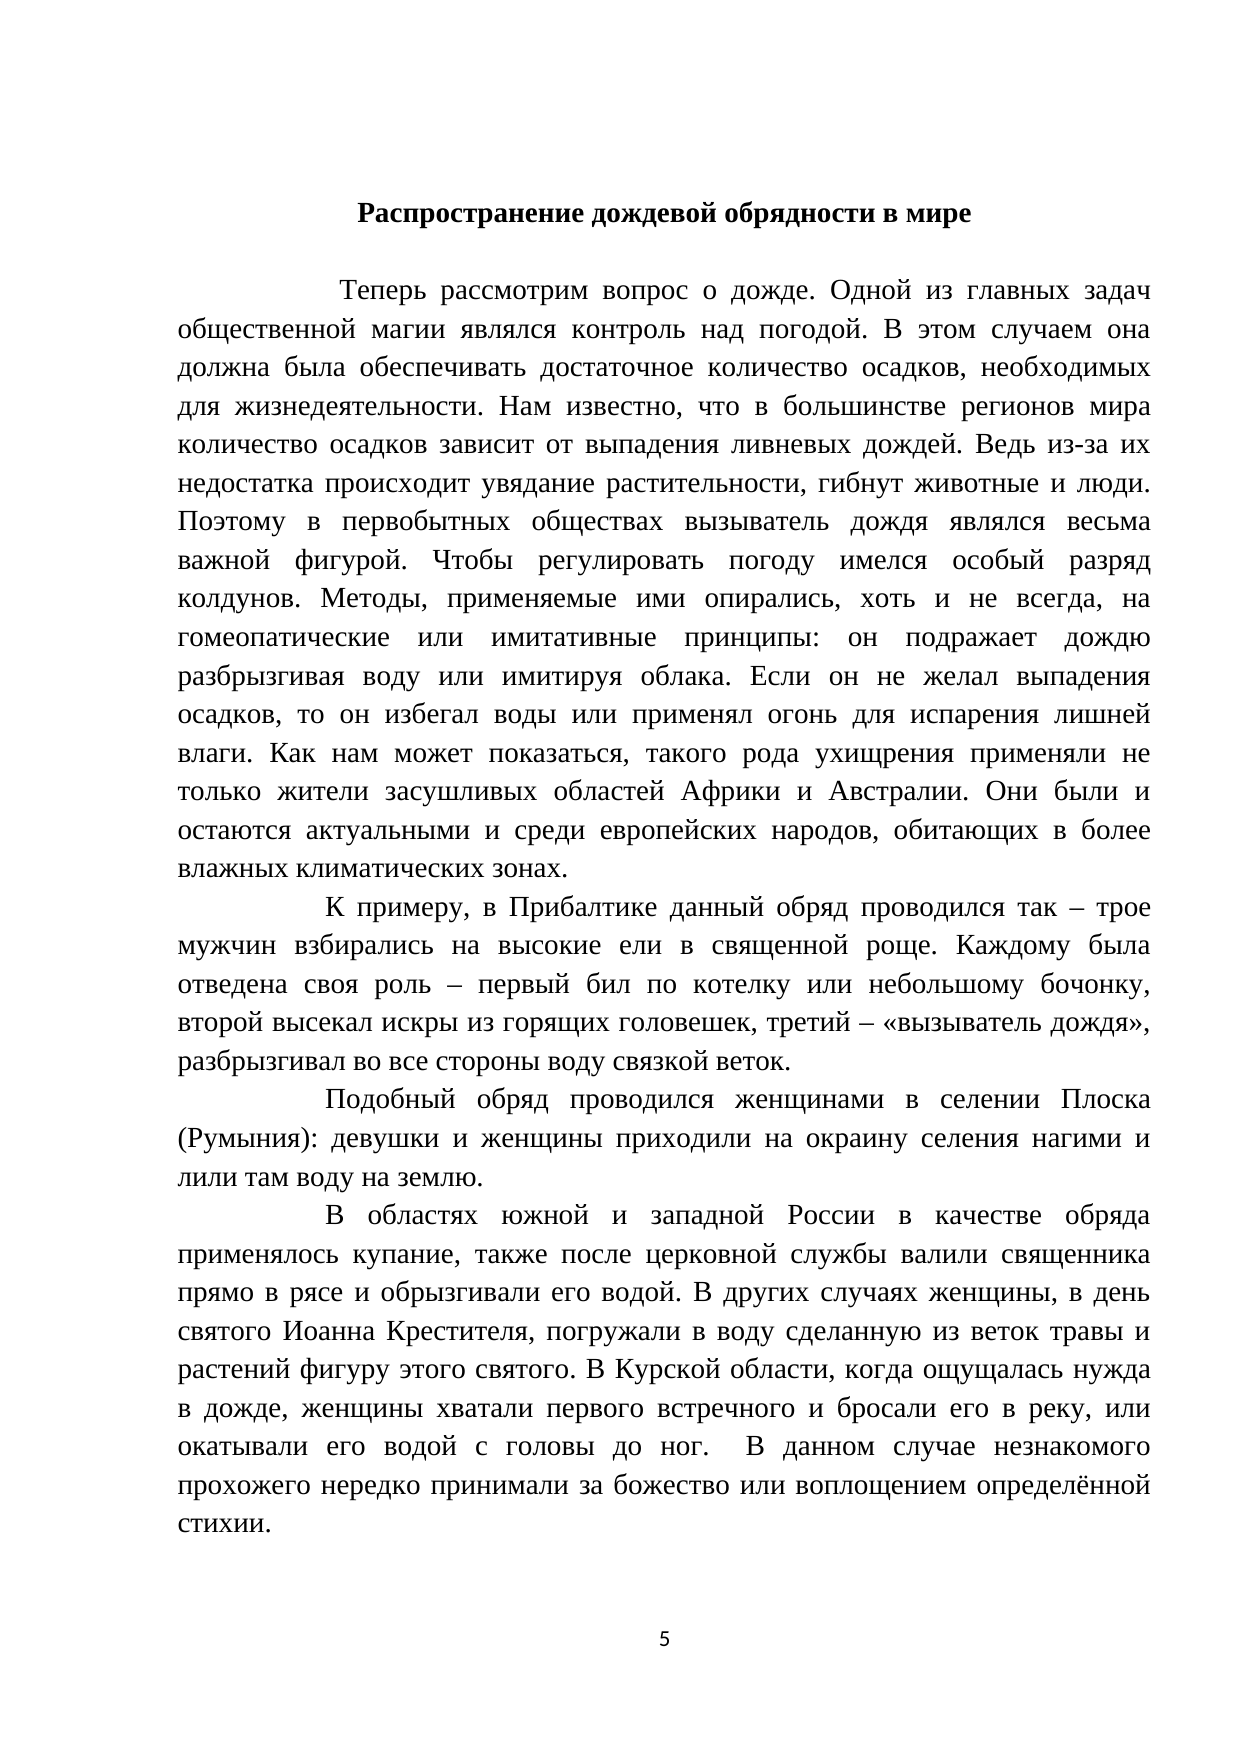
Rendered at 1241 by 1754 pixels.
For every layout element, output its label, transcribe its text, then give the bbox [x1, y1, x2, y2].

text В областях южной и западной России в качестве обряда применялось купание, также после церковной службы валили священника прямо в рясе и обрызгивали его водой. В других случаях женщины, в день святого Иоанна Крестителя, погружали в воду сделанную из веток травы и растений фигуру этого святого. В Курской области, когда ощущалась нужда в дожде, женщины хватали первого встречного и бросали его в реку, или окатывали его водой с головы до ног. В данном случае незнакомого прохожего нередко принимали за божество или воплощением определённой стихии. [177, 1197, 1152, 1539]
text К примеру, в Прибалтике данный обряд проводился так – трое мужчин взбирались на высокие ели в священной роще. Каждому была отведена своя роль – первый бил по котелку или небольшому бочонку, второй высекал искры из горящих головешек, третий – «вызыватель дождя», разбрызгивал во все стороны воду связкой веток. [177, 889, 1152, 1077]
text Распространение дождевой обрядности в мире [177, 195, 1152, 229]
text Подобный обряд проводился женщинами в селении Плоска (Румыния): девушки и женщины приходили на окраину селения нагими и лили там воду на землю. [177, 1082, 1152, 1192]
text Теперь рассмотрим вопрос о дожде. Одной из главных задач общественной магии являлся контроль над погодой. В этом случаем она должна была обеспечивать достаточное количество осадков, необходимых для жизнедеятельности. Нам известно, что в большинстве регионов мира количество осадков зависит от выпадения ливневых дождей. Ведь из-за их недостатка происходит увядание растительности, гибнут животные и люди. Поэтому в первобытных обществах вызыватель дождя являлся весьма важной фигурой. Чтобы регулировать погоду имелся особый разряд колдунов. Методы, применяемые ими опирались, хоть и не всегда, на гомеопатические или имитативные принципы: он подражает дождю разбрызгивая воду или имитируя облака. Если он не желал выпадения осадков, то он избегал воды или применял огонь для испарения лишней влаги. Как нам может показаться, такого рода ухищрения применяли не только жители засушливых областей Африки и Австралии. Они были и остаются актуальными и среди европейских народов, обитающих в более влажных климатических зонах. [177, 272, 1152, 884]
